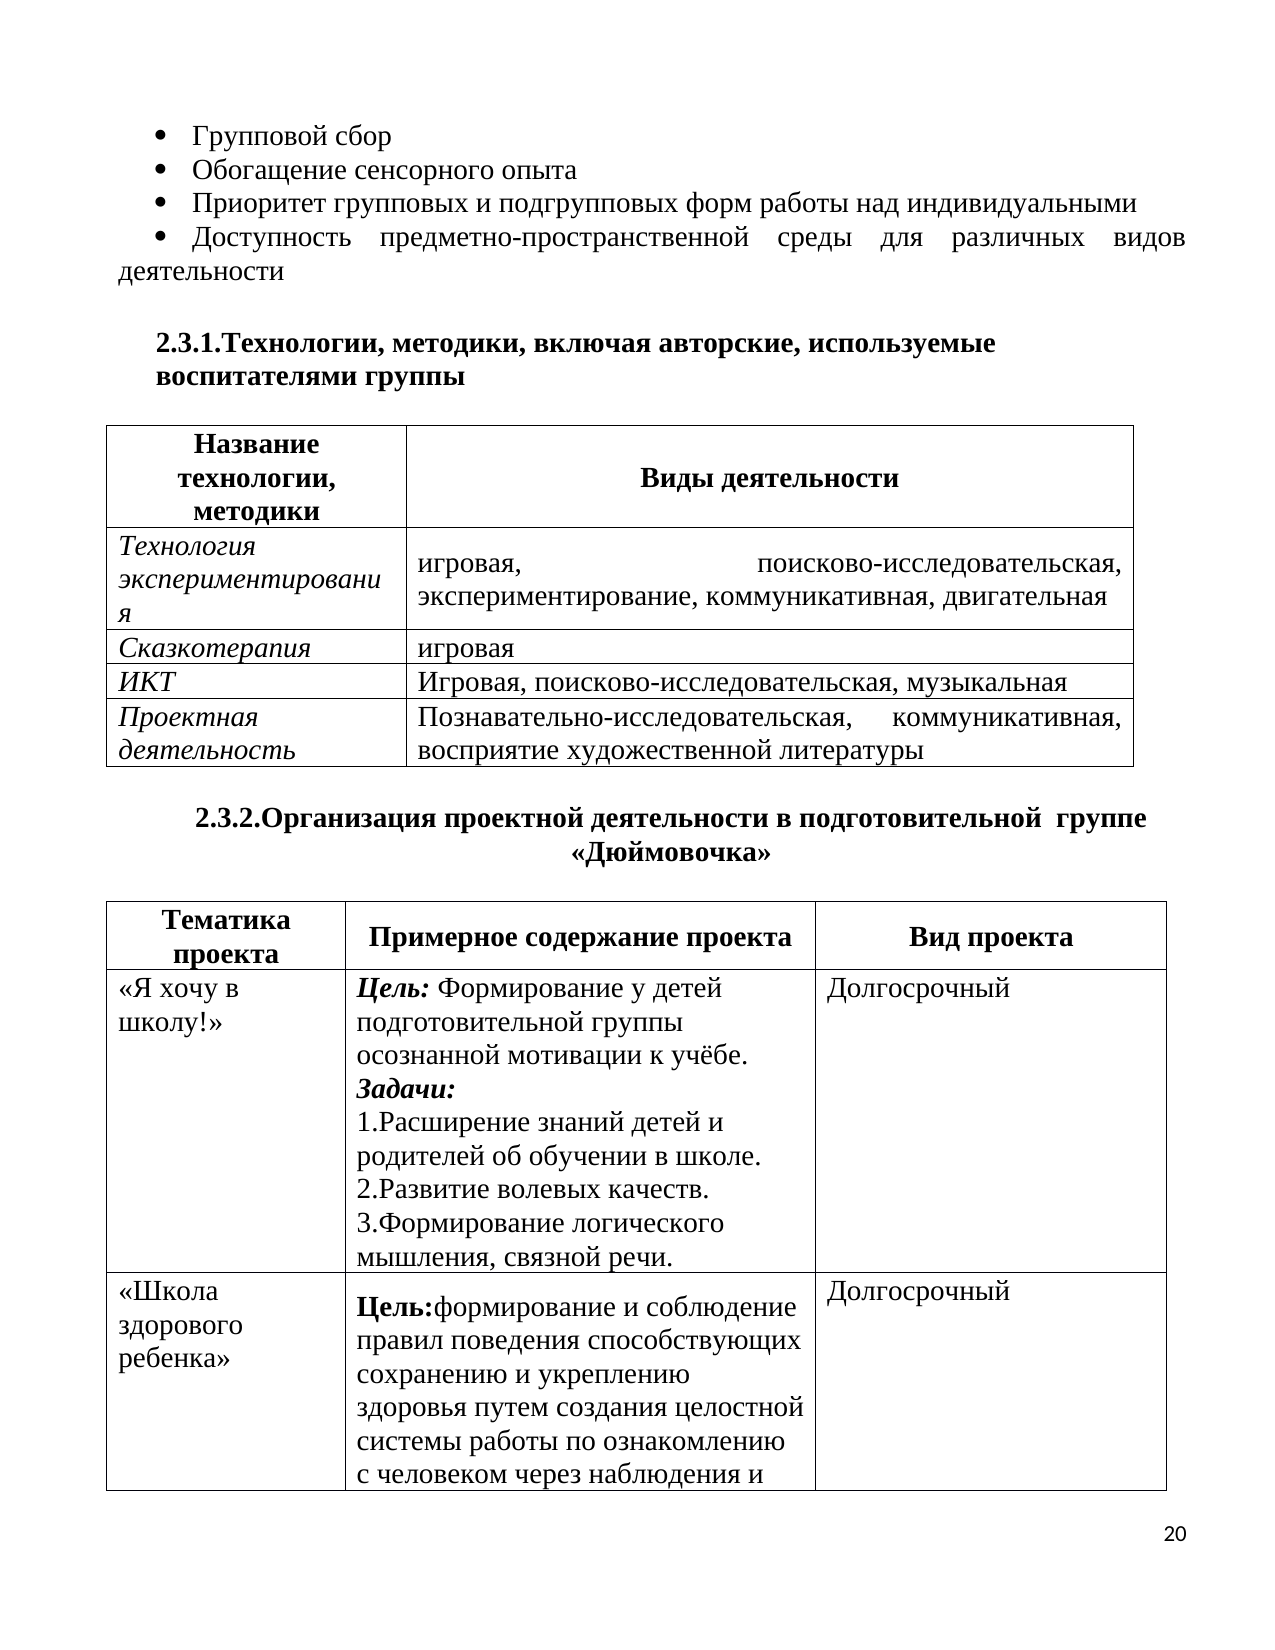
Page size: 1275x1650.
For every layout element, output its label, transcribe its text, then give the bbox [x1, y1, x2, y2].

table_cell Игровая, поисково-исследовательская, музыкальная [407, 664, 1133, 698]
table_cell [346, 1273, 815, 1490]
table_cell Долгосрочный [816, 1273, 1166, 1490]
table_cell «Я хочу в школу!» [107, 970, 345, 1272]
table_cell Проектная деятельность [107, 699, 406, 766]
table_cell Технология экспериментирования [107, 528, 406, 629]
table_header Тематика проекта [107, 902, 345, 969]
text 2.3.1.Технологии, методики, включая авторские, используемые воспитателями группы [156, 325, 1186, 392]
list Обогащение сенсорного опыта [118, 152, 1186, 185]
list Приоритет групповых и подгрупповых форм работы над индивидуальными [118, 185, 1186, 219]
table_cell Долгосрочный [816, 970, 1166, 1272]
table_cell игровая, поисково-исследовательская, экспериментирование, коммуникативная, двигательная [407, 528, 1133, 629]
list Групповой сбор [118, 118, 1186, 152]
list Доступность предметно-пространственной среды для различных видов деятельности [118, 219, 1186, 286]
table_header Вид проекта [816, 902, 1166, 969]
table_cell Цель: Формирование у детей подготовительной группы осознанной мотивации к учёбе. Задачи: 1.Расширение знаний детей и родителей об обучении в школе. 2.Развитие волевых качеств. 3.Формирование логического мышления, связной речи. [346, 970, 815, 1272]
table_header Примерное содержание проекта [346, 902, 815, 969]
table_cell игровая [407, 630, 1133, 663]
table_cell ИКТ [107, 664, 406, 698]
table_cell Познавательно-исследовательская, коммуникативная, восприятие художественной литературы [407, 699, 1133, 766]
table_header Название технологии, методики [107, 426, 406, 527]
text 2.3.2.Организация проектной деятельности в подготовительной группе «Дюймовочка» [156, 801, 1186, 868]
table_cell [107, 1273, 345, 1490]
table_cell Сказкотерапия [107, 630, 406, 663]
table_header Виды деятельности [407, 426, 1133, 527]
